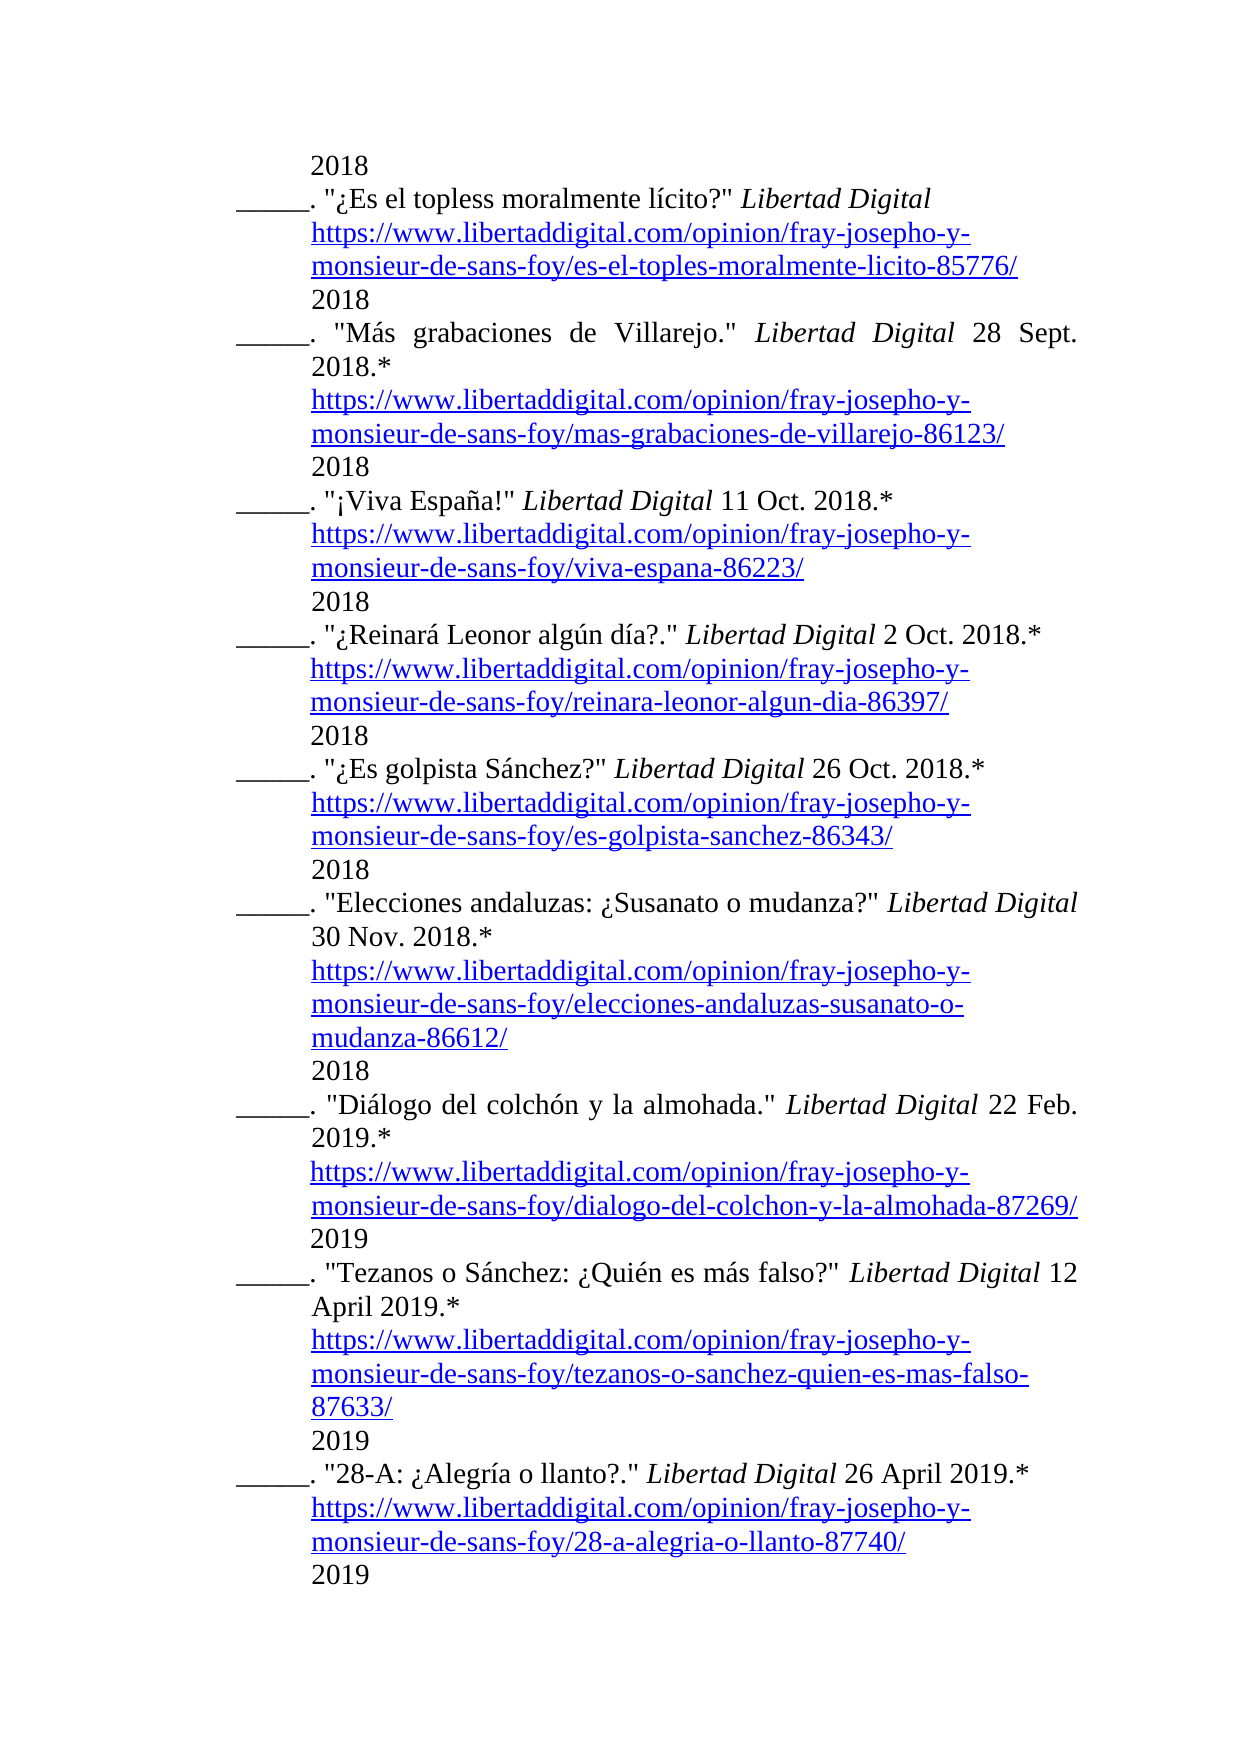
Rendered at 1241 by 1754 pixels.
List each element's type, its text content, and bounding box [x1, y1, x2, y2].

text 2018 [236, 852, 1078, 886]
text 2018 [236, 1053, 1078, 1087]
text 2019 [236, 1557, 1078, 1591]
text _____. "Más grabaciones de Villarejo." Libertad Digital 28 Sept. 2018.* [236, 315, 1078, 382]
text _____. "28-A: ¿Alegría o llanto?." Libertad Digital 26 April 2019.* [236, 1457, 1078, 1490]
text https://www.libertaddigital.com/opinion/fray-josepho-y-monsieur-de-sans-foy/mas-grabaciones-de-villarejo-86123/ [236, 382, 1078, 449]
text _____. "¿Es el topless moralmente lícito?" Libertad Digital [236, 181, 1078, 215]
text 2018 [236, 449, 1078, 483]
text https://www.libertaddigital.com/opinion/fray-josepho-y-monsieur-de-sans-foy/elecciones-andaluzas-susanato-o-mudanza-86612/ [236, 953, 1078, 1053]
text https://www.libertaddigital.com/opinion/fray-josepho-y-monsieur-de-sans-foy/es-golpista-sanchez-86343/ [236, 785, 1078, 852]
text https://www.libertaddigital.com/opinion/fray-josepho-y-monsieur-de-sans-foy/reinara-leonor-algun-dia-86397/ [236, 651, 1078, 718]
text https://www.libertaddigital.com/opinion/fray-josepho-y-monsieur-de-sans-foy/viva-espana-86223/ [236, 517, 1078, 584]
text _____. "¿Es golpista Sánchez?" Libertad Digital 26 Oct. 2018.* [236, 751, 1078, 785]
text _____. "Diálogo del colchón y la almohada." Libertad Digital 22 Feb. 2019.* [236, 1087, 1078, 1154]
text https://www.libertaddigital.com/opinion/fray-josepho-y-monsieur-de-sans-foy/tezanos-o-sanchez-quien-es-mas-falso-87633/ [236, 1322, 1078, 1423]
text https://www.libertaddigital.com/opinion/fray-josepho-y-monsieur-de-sans-foy/dialogo-del-colchon-y-la-almohada-87269/ [236, 1154, 1078, 1221]
text _____. "¡Viva España!" Libertad Digital 11 Oct. 2018.* [236, 483, 1078, 517]
text _____. "Tezanos o Sánchez: ¿Quién es más falso?" Libertad Digital 12 April 2019.* [236, 1255, 1078, 1322]
text 2019 [236, 1222, 1078, 1255]
text https://www.libertaddigital.com/opinion/fray-josepho-y-monsieur-de-sans-foy/28-a-alegria-o-llanto-87740/ [236, 1490, 1078, 1557]
text _____. "¿Reinará Leonor algún día?." Libertad Digital 2 Oct. 2018.* [236, 617, 1078, 651]
text 2019 [236, 1423, 1078, 1457]
text 2018 [236, 718, 1078, 751]
text 2018 [236, 148, 1078, 181]
text https://www.libertaddigital.com/opinion/fray-josepho-y-monsieur-de-sans-foy/es-el-toples-moralmente-licito-85776/ [236, 215, 1078, 282]
text 2018 [236, 282, 1078, 315]
text _____. "Elecciones andaluzas: ¿Susanato o mudanza?" Libertad Digital 30 Nov. 2018.* [236, 886, 1078, 953]
text 2018 [236, 584, 1078, 617]
